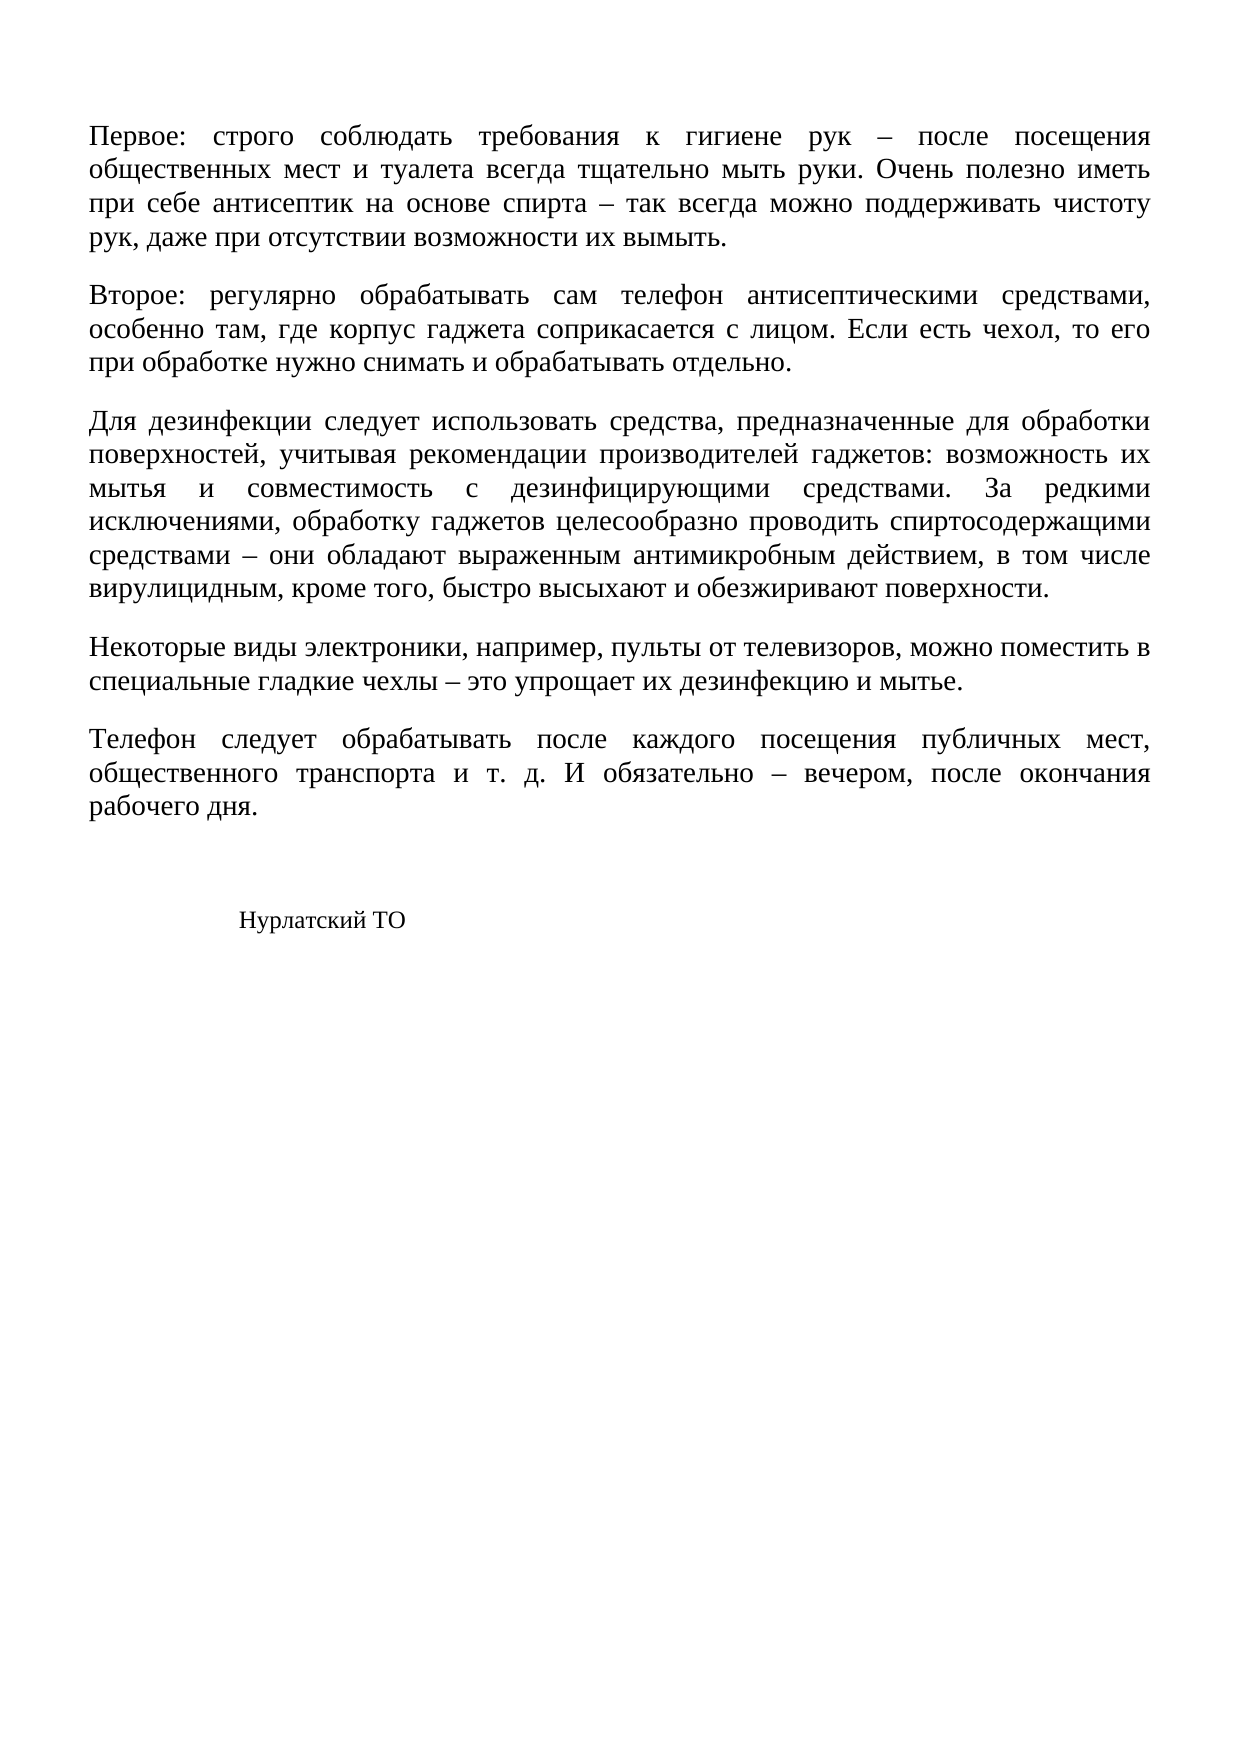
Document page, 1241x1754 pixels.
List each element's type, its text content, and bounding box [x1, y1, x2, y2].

text Второе: регулярно обрабатывать сам телефон антисептическими средствами, особенно там, где корпус гаджета соприкасается с лицом. Если есть чехол, то его при обработке нужно снимать и обрабатывать отдельно. [89, 277, 1152, 378]
text Нурлатский ТО [89, 905, 1152, 934]
text Для дезинфекции следует использовать средства, предназначенные для обработки поверхностей, учитывая рекомендации производителей гаджетов: возможность их мытья и совместимость с дезинфицирующими средствами. За редкими исключениями, обработку гаджетов целесообразно проводить спиртосодержащими средствами – они обладают выраженным антимикробным действием, в том числе вирулицидным, кроме того, быстро высыхают и обезжиривают поверхности. [89, 403, 1152, 604]
text Телефон следует обрабатывать после каждого посещения публичных мест, общественного транспорта и т. д. И обязательно – вечером, после окончания рабочего дня. [89, 721, 1152, 822]
text Некоторые виды электроники, например, пульты от телевизоров, можно поместить в специальные гладкие чехлы – это упрощает их дезинфекцию и мытье. [89, 629, 1152, 696]
text Первое: строго соблюдать требования к гигиене рук – после посещения общественных мест и туалета всегда тщательно мыть руки. Очень полезно иметь при себе антисептик на основе спирта – так всегда можно поддерживать чистоту рук, даже при отсутствии возможности их вымыть. [89, 118, 1152, 252]
